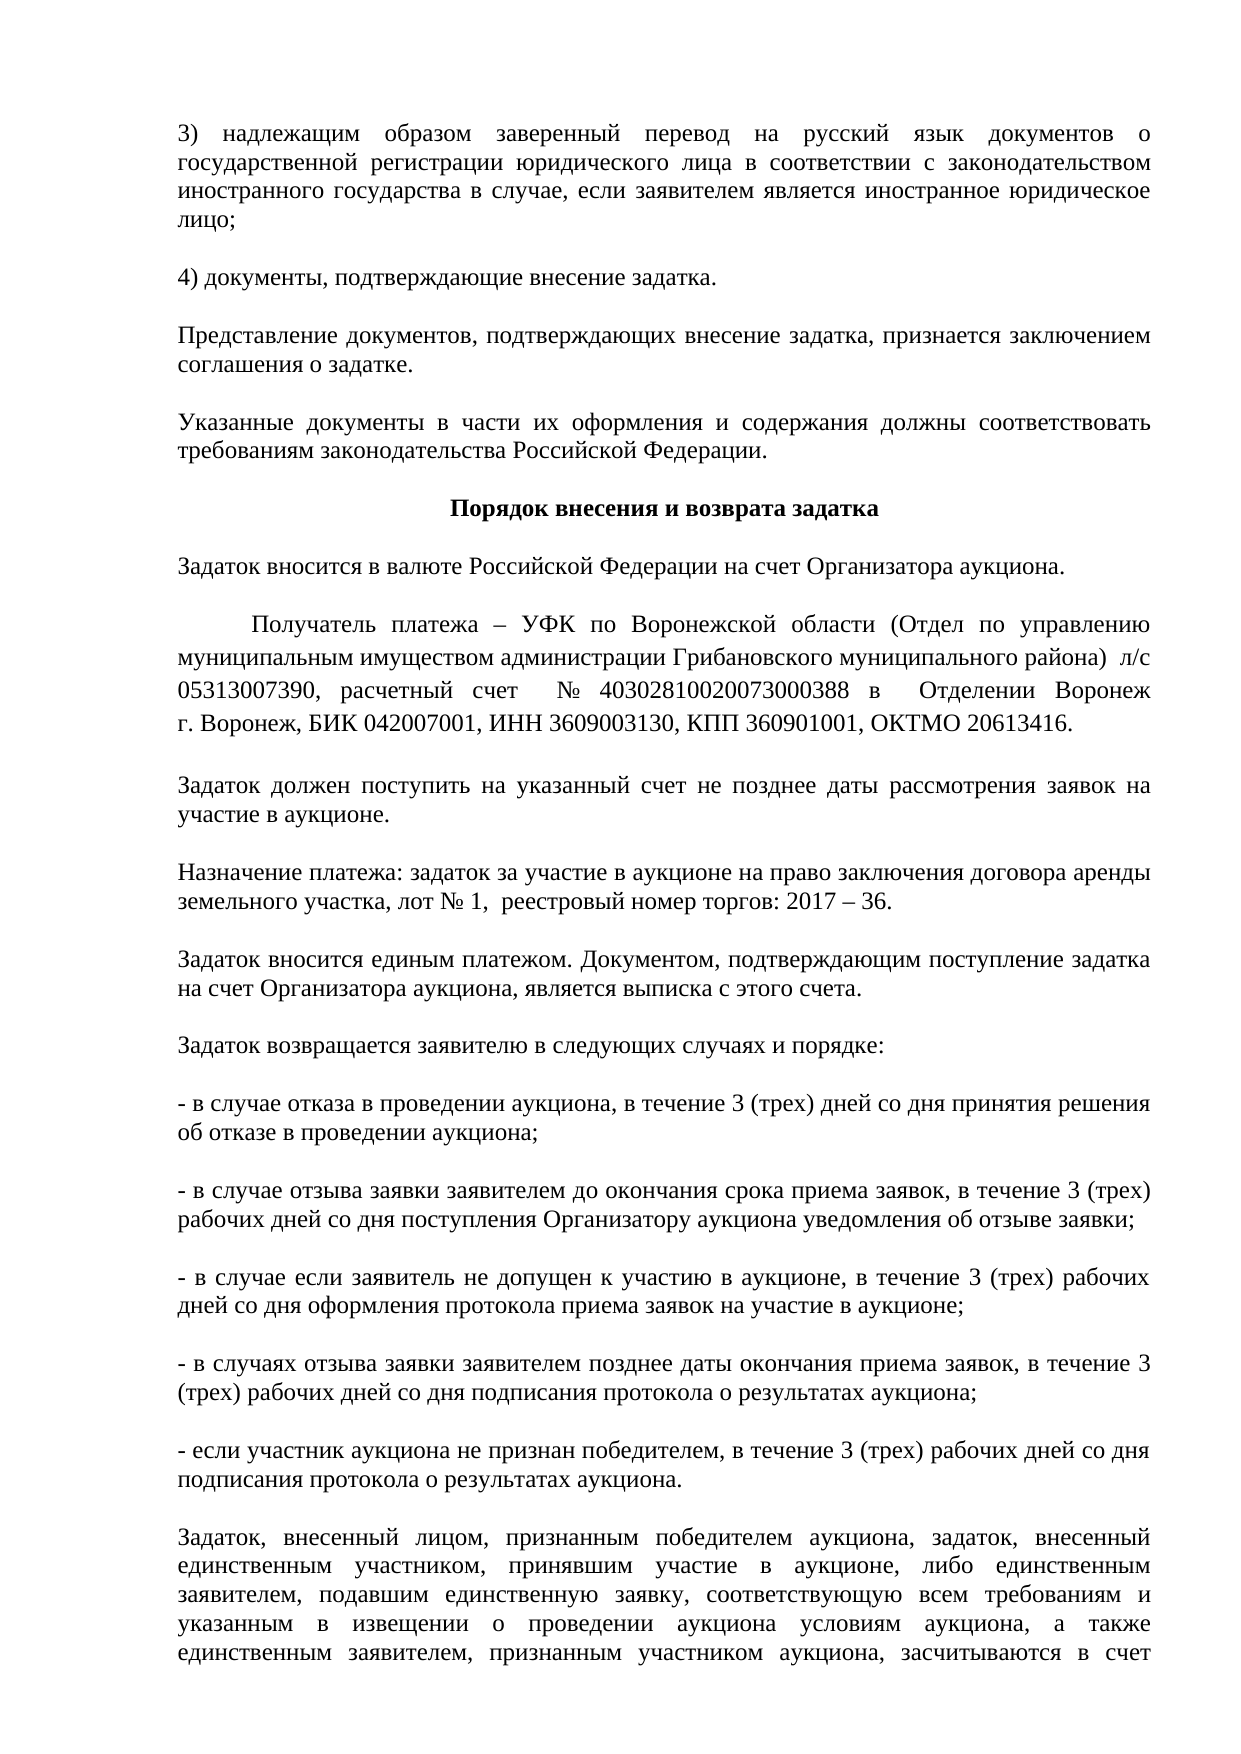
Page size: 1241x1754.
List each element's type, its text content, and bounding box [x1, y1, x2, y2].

text Порядок внесения и возврата задатка [177, 493, 1152, 522]
text - в случае если заявитель не допущен к участию в аукционе, в течение 3 (трех) рабочих дней со дня оформления протокола приема заявок на участие в аукционе; [177, 1262, 1152, 1319]
text - в случае отказа в проведении аукциона, в течение 3 (трех) дней со дня принятия решения об отказе в проведении аукциона; [177, 1088, 1152, 1146]
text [177, 1522, 1152, 1666]
text Задаток должен поступить на указанный счет не позднее даты рассмотрения заявок на участие в аукционе. [177, 771, 1152, 828]
text - если участник аукциона не признан победителем, в течение 3 (трех) рабочих дней со дня подписания протокола о результатах аукциона. [177, 1435, 1152, 1493]
text Задаток вносится в валюте Российской Федерации на счет Организатора аукциона. [177, 551, 1152, 580]
text Назначение платежа: задаток за участие в аукционе на право заключения договора аренды земельного участка, лот № 1, реестровый номер торгов: 2017 – 36. [177, 857, 1152, 915]
text 4) документы, подтверждающие внесение задатка. [177, 262, 1152, 291]
text Представление документов, подтверждающих внесение задатка, признается заключением соглашения о задатке. [177, 320, 1152, 378]
text 3) надлежащим образом заверенный перевод на русский язык документов о государственной регистрации юридического лица в соответствии с законодательством иностранного государства в случае, если заявителем является иностранное юридическое лицо; [177, 118, 1152, 233]
text Задаток вносится единым платежом. Документом, подтверждающим поступление задатка на счет Организатора аукциона, является выписка с этого счета. [177, 944, 1152, 1001]
text Задаток возвращается заявителю в следующих случаях и порядке: [177, 1031, 1152, 1059]
text - в случае отзыва заявки заявителем до окончания срока приема заявок, в течение 3 (трех) рабочих дней со дня поступления Организатору аукциона уведомления об отзыве заявки; [177, 1175, 1152, 1233]
text - в случаях отзыва заявки заявителем позднее даты окончания приема заявок, в течение 3 (трех) рабочих дней со дня подписания протокола о результатах аукциона; [177, 1348, 1152, 1406]
text Получатель платежа – УФК по Воронежской области (Отдел по управлению муниципальным имуществом администрации Грибановского муниципального района) л/с 05313007390, расчетный счет № 40302810020073000388 в Отделении Воронеж г. Воронеж, БИК 042007001, ИНН 3609003130, КПП 360901001, ОКТМО 20613416. [177, 609, 1152, 737]
text Указанные документы в части их оформления и содержания должны соответствовать требованиям законодательства Российской Федерации. [177, 407, 1152, 464]
